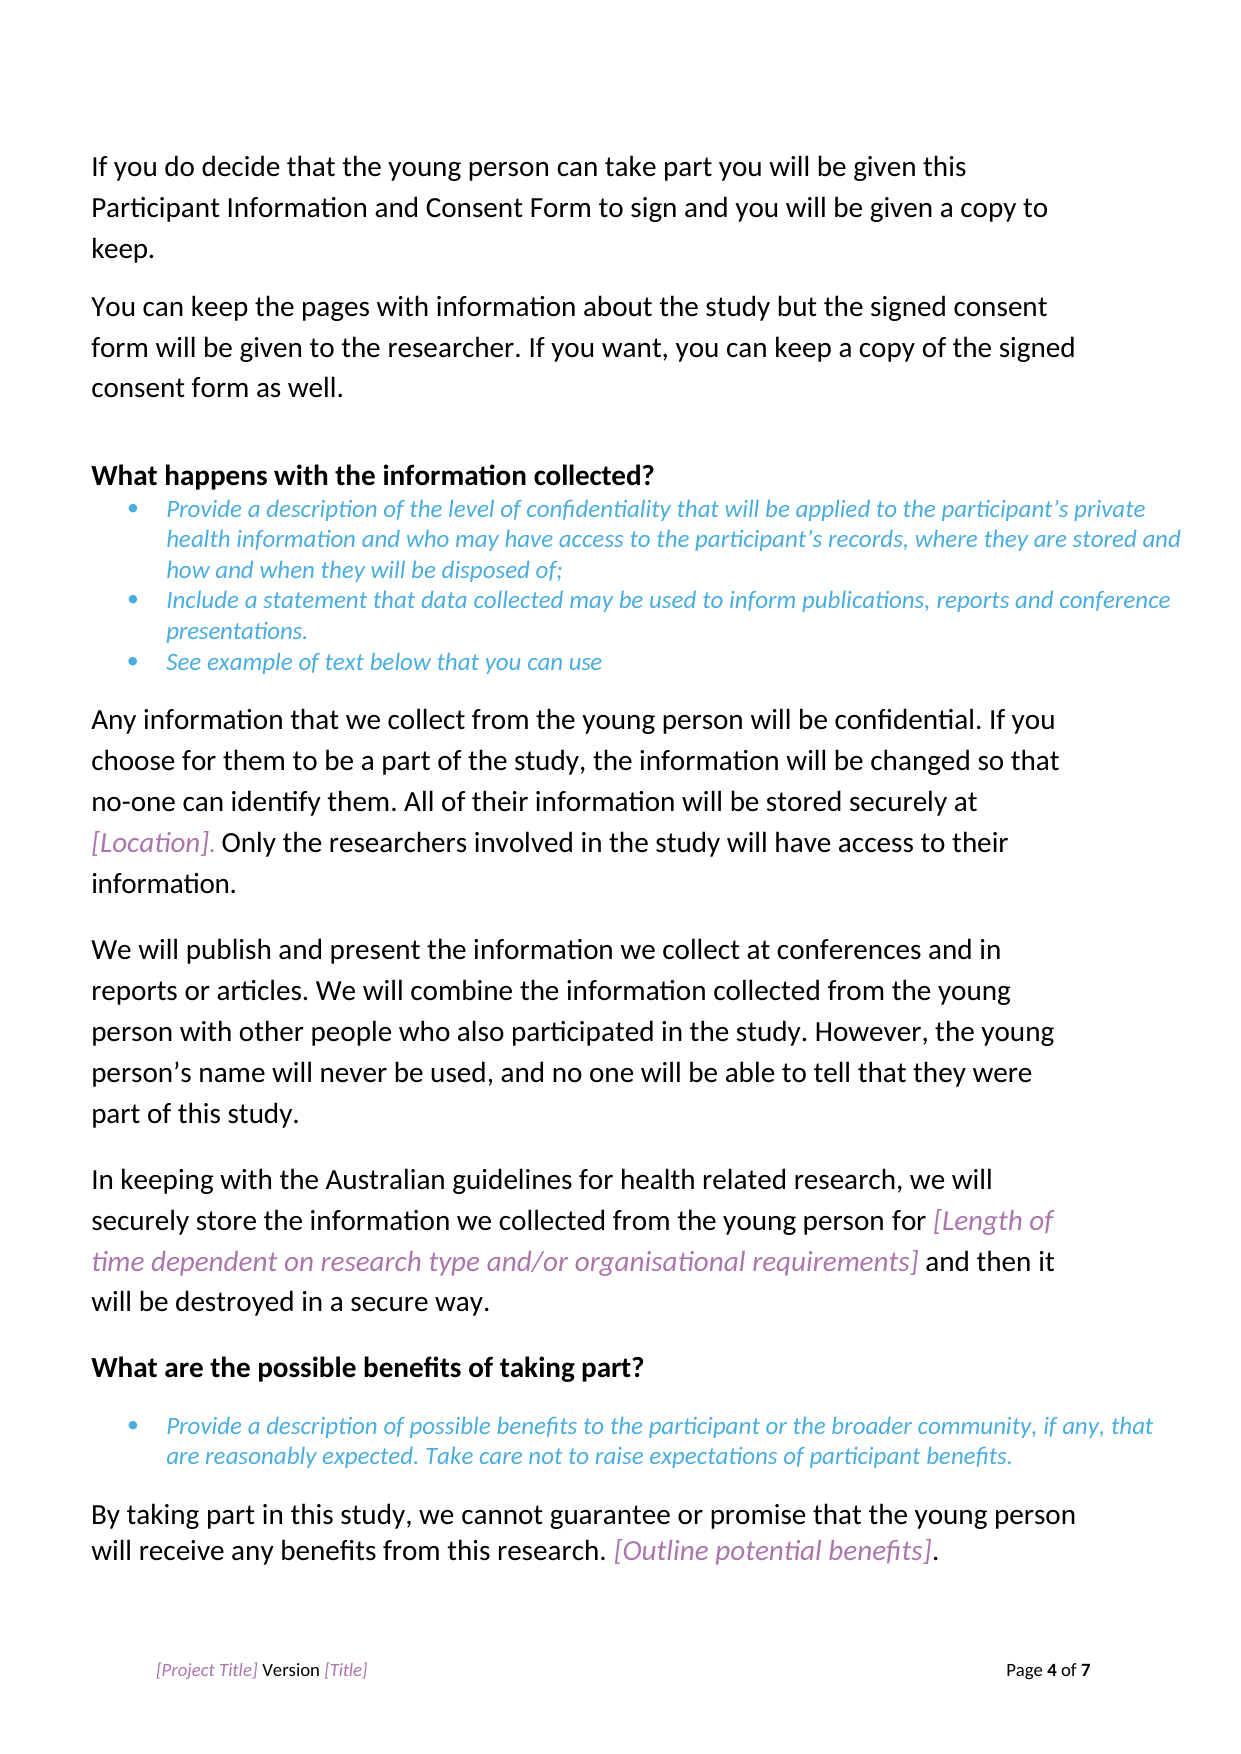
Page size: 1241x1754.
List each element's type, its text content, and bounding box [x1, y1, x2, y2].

text By taking part in this study, we cannot guarantee or promise that the young person will receive any benefits from this research. [Outline potential benefits]. [91, 1496, 1089, 1567]
list See example of text below that you can use [128, 646, 1240, 676]
subtitle What happens with the information collected? [91, 457, 1240, 493]
text In keeping with the Australian guidelines for health related research, we will securely store the information we collected from the young person for [Length of time dependent on research type and/or organisational requirements] and then it will be destroyed in a secure way. [91, 1161, 1086, 1319]
text We will publish and present the information we collect at conferences and in reports or articles. We will combine the information collected from the young person with other people who also participated in the study. However, the young person’s name will never be used, and no one will be able to tell that they were part of this study. [91, 931, 1086, 1130]
list Provide a description of possible benefits to the participant or the broader community, if any, that are reasonably expected. Take care not to raise expectations of participant benefits. [128, 1410, 1154, 1471]
text If you do decide that the young person can take part you will be given this Participant Information and Consent Form to sign and you will be given a copy to keep. [91, 148, 1089, 266]
subtitle What are the possible benefits of taking part? [91, 1349, 1240, 1385]
text You can keep the pages with information about the study but the signed consent form will be given to the researcher. If you want, you can keep a copy of the signed consent form as well. [91, 288, 1089, 405]
list Provide a description of the level of confidentiality that will be applied to the participant’s private health information and who may have access to the participant’s records, where they are stored and how and when they will be disposed of; [128, 493, 1182, 584]
list Include a statement that data collected may be used to inform publications, reports and conference presentations. [128, 584, 1171, 646]
text Any information that we collect from the young person will be confidential. If you choose for them to be a part of the study, the information will be changed so that no-one can identify them. All of their information will be stored securely at [Location]. Only the researchers involved in the study will have access to their information. [91, 701, 1089, 901]
